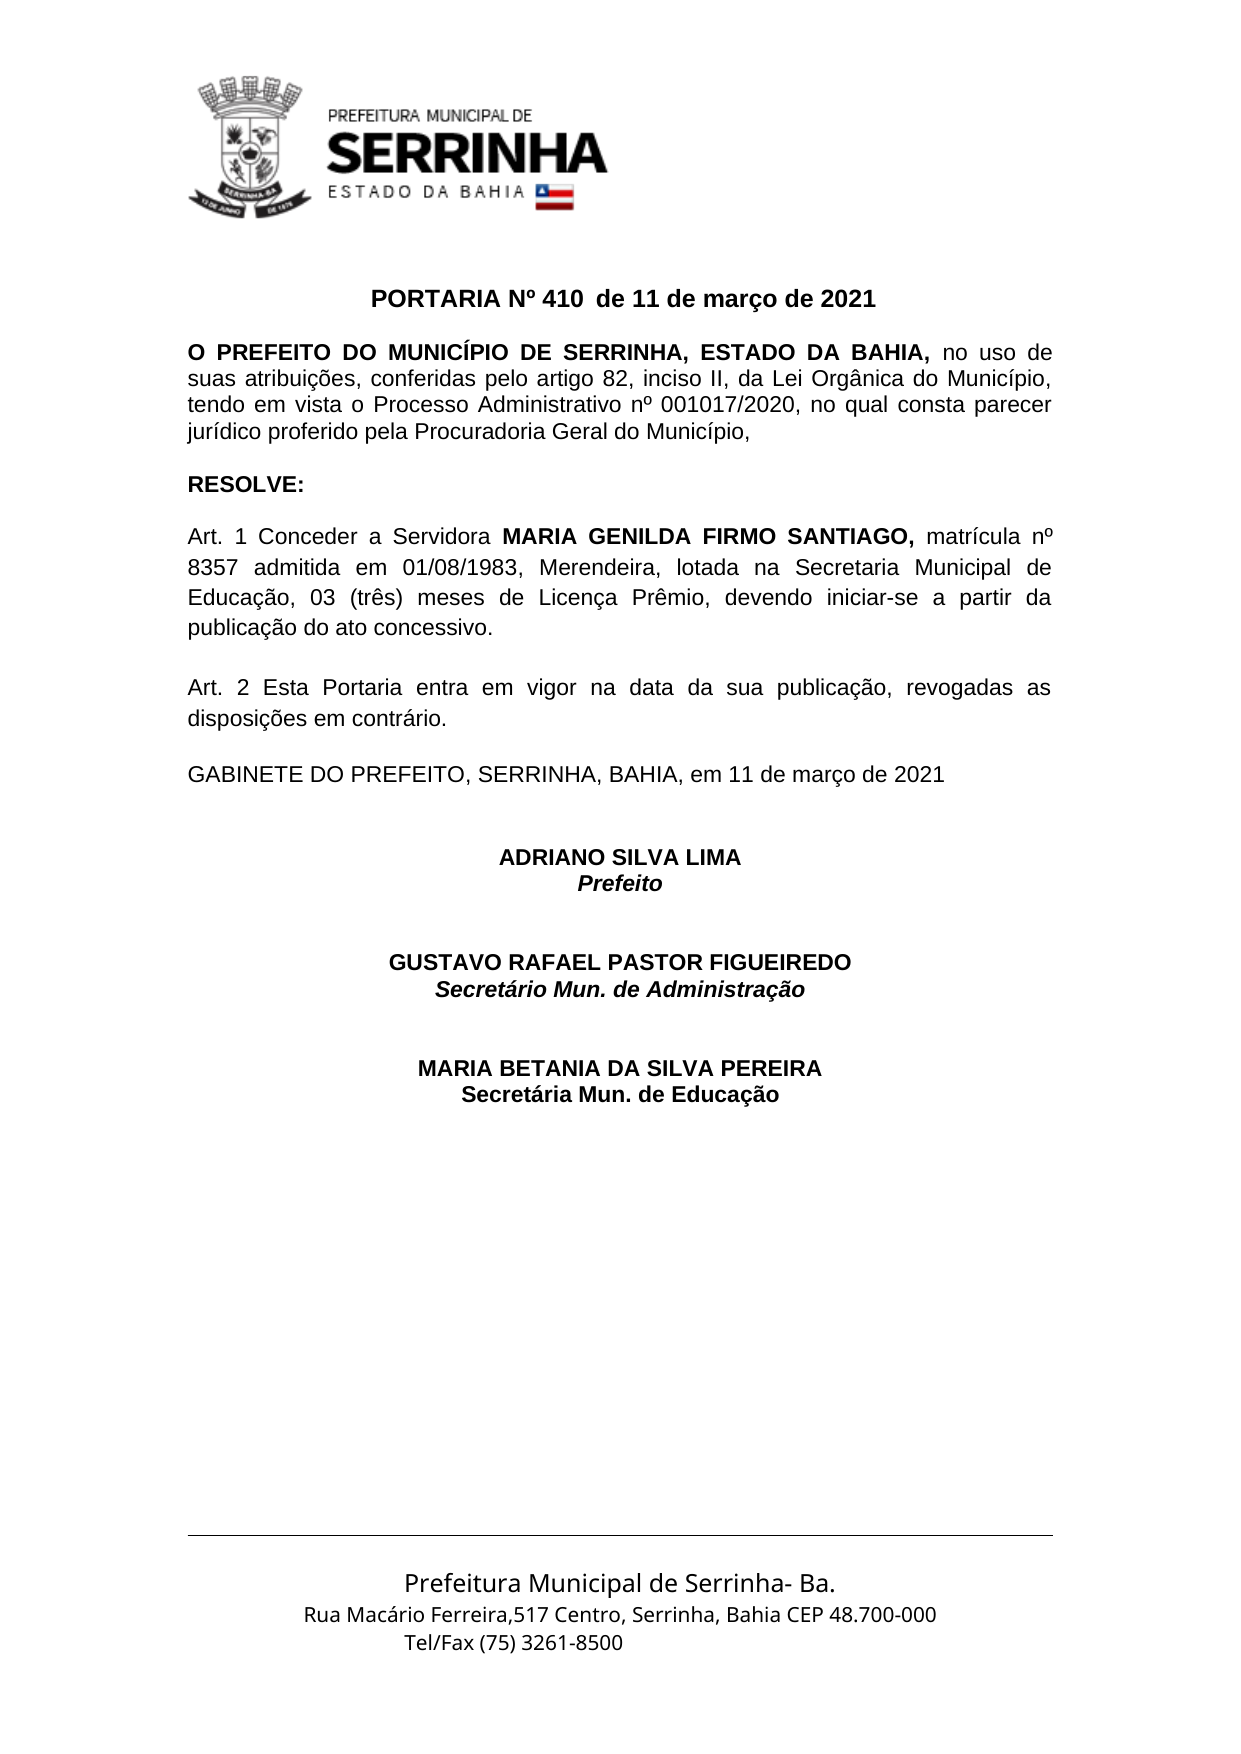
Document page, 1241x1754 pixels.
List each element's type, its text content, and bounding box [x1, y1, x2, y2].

picture [187, 73, 609, 222]
text RESOLVE: [187, 471, 1053, 497]
text Art. 1 Conceder a Servidora MARIA GENILDA FIRMO SANTIAGO, matrícula nº 8357 admitida em 01/08/1983, Merendeira, lotada na Secretaria Municipal de Educação, 03 (três) meses de Licença Prêmio, devendo iniciar-se a partir da publicação do ato concessivo. [187, 523, 1053, 640]
text GABINETE DO PREFEITO, SERRINHA, BAHIA, em 11 de março de 2021 [187, 761, 1053, 787]
text Art. 2 Esta Portaria entra em vigor na data da sua publicação, revogadas as disposições em contrário. [187, 674, 1053, 731]
text MARIA BETANIA DA SILVA PEREIRA [187, 1055, 1053, 1081]
text O PREFEITO DO MUNICÍPIO DE SERRINHA, ESTADO DA BAHIA, no uso de suas atribuições, conferidas pelo artigo 82, inciso II, da Lei Orgânica do Município, tendo em vista o Processo Administrativo nº 001017/2020, no qual consta parecer jurídico proferido pela Procuradoria Geral do Município, [187, 339, 1053, 444]
text ADRIANO SILVA LIMA [187, 844, 1053, 870]
text Secretário Mun. de Administração [187, 976, 1053, 1002]
text PORTARIA Nº 410 de 11 de março de 2021 [187, 284, 1053, 312]
text GUSTAVO RAFAEL PASTOR FIGUEIREDO [187, 949, 1053, 976]
text Secretária Mun. de Educação [187, 1081, 1053, 1107]
text Prefeito [187, 870, 1053, 897]
